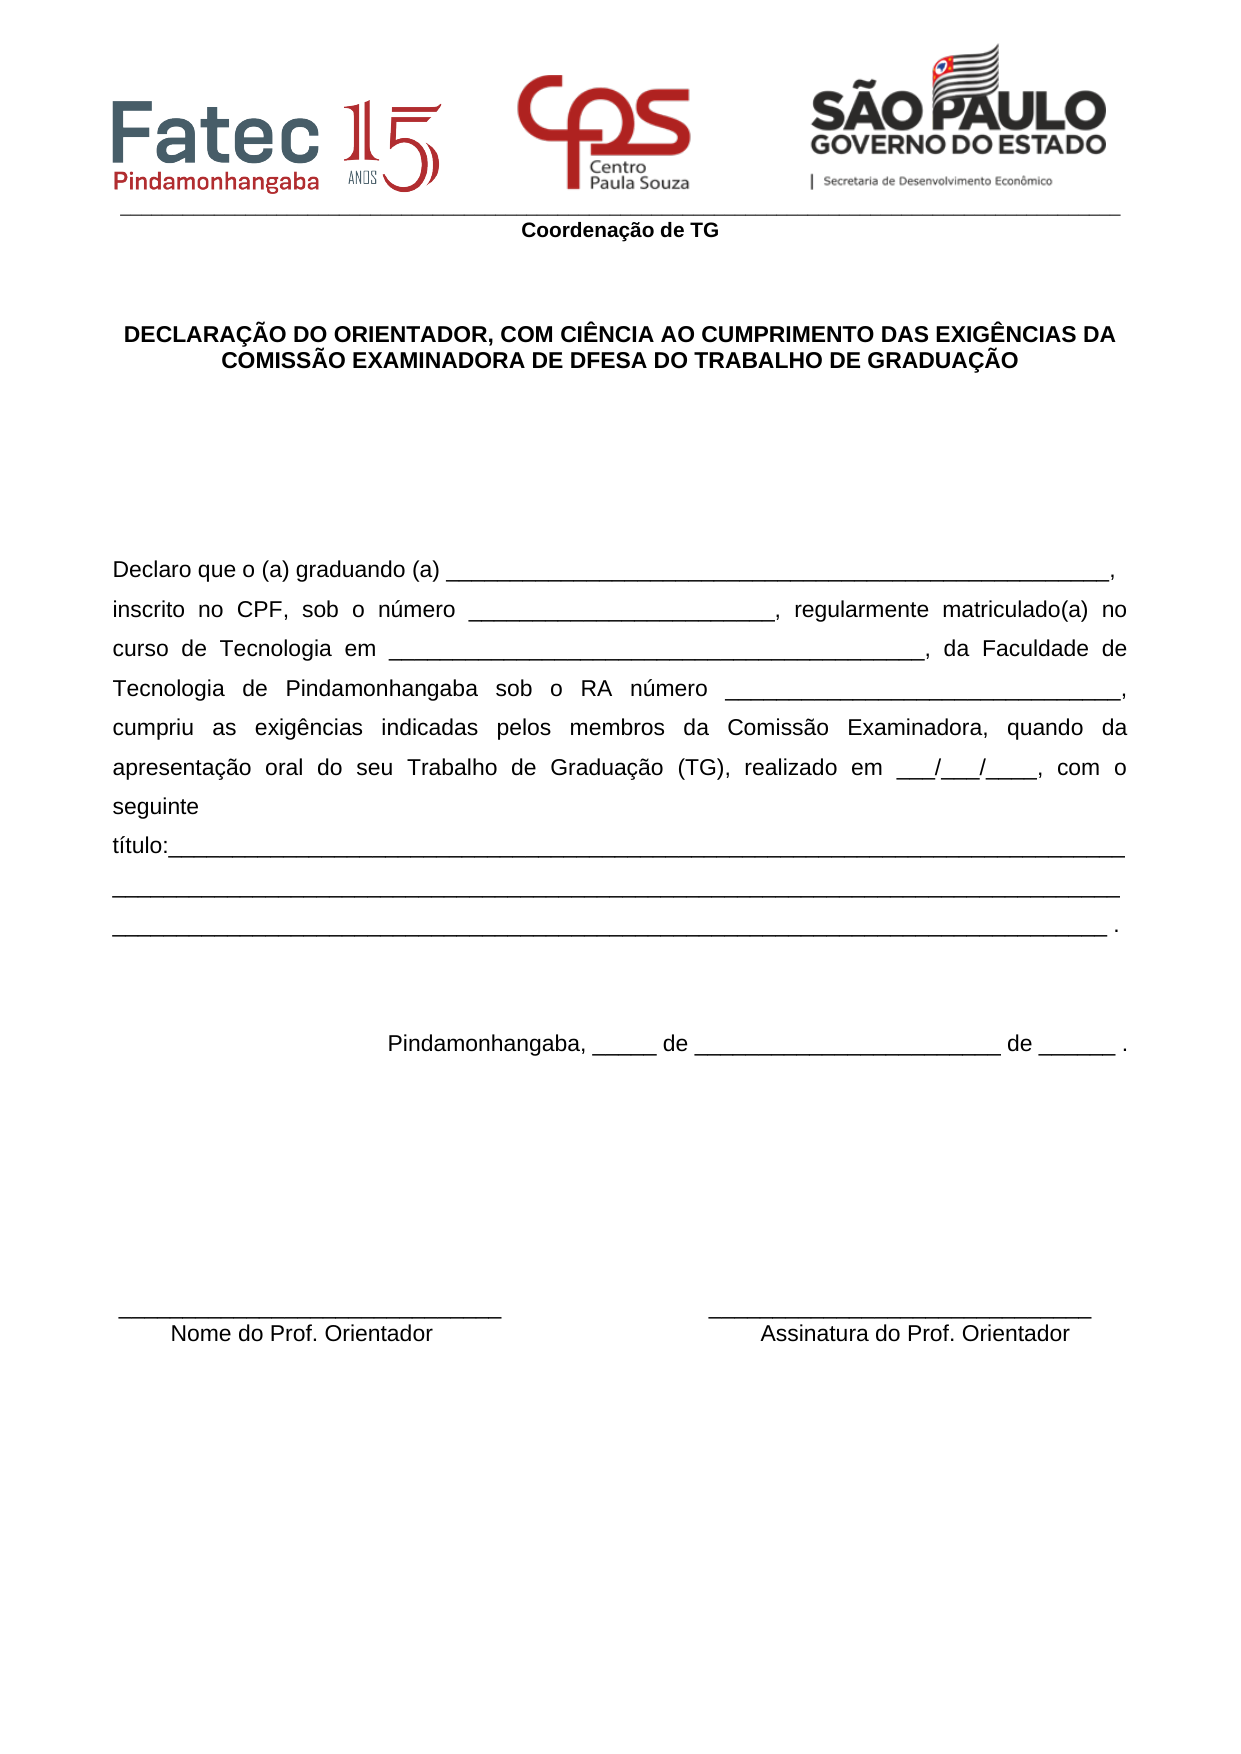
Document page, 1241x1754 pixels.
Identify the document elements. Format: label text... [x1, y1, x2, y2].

text Nome do Prof. Orientador Assinatura do Prof. Orientador [112, 1320, 1128, 1346]
picture [112, 100, 442, 194]
text Pindamonhangaba, _____ de ________________________ de ______ . [112, 1030, 1128, 1056]
text DECLARAÇÃO DO ORIENTADOR, COM CIÊNCIA AO CUMPRIMENTO DAS EXIGÊNCIAS DA COMISSÃO EXAMINADORA DE DFESA DO TRABALHO DE GRADUAÇÃO [112, 321, 1128, 373]
text ______________________________ ______________________________ [112, 1293, 1128, 1320]
text inscrito no CPF, sob o número ________________________, regularmente matriculado(a) no curso de Tecnologia em __________________________________________, da Faculdade de Tecnologia de Pindamonhangaba sob o RA número _______________________________, cumpriu as exigências indicadas pelos membros da Comissão Examinadora, quando da apresentação oral do seu Trabalho de Graduação (TG), realizado em ___/___/____, com o seguinte título:________________________________________________________________________________________________________________________________________________________________________________________________________________________________________ . [112, 596, 1128, 938]
text Declaro que o (a) graduando (a) ____________________________________________________, [112, 556, 1128, 582]
picture [790, 43, 1106, 190]
picture [510, 75, 728, 194]
